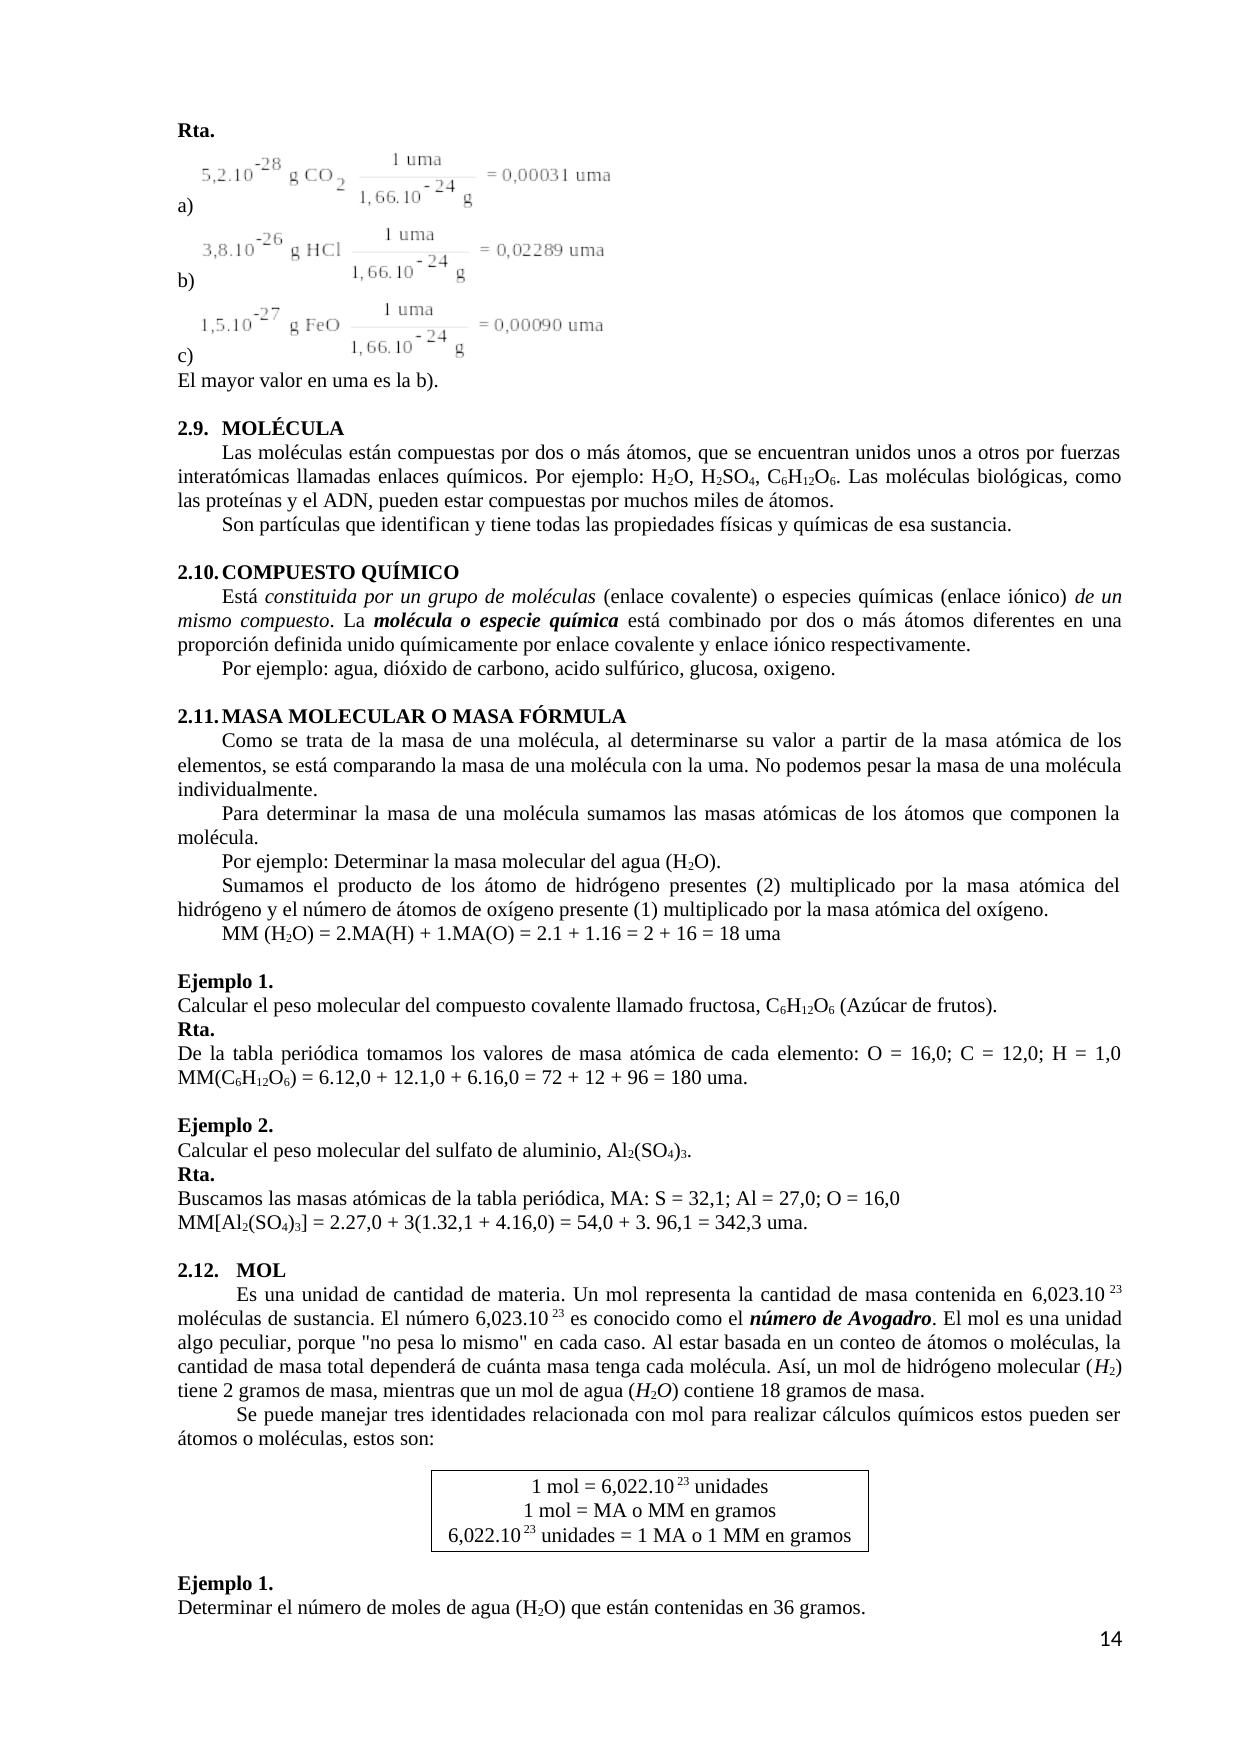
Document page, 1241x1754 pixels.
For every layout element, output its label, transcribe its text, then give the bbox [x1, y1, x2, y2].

text Está constituida por un grupo de moléculas (enlace covalente) o especies químicas (enlace iónico) de un mismo compuesto. La molécula o especie química está combinado por dos o más átomos diferentes en una proporción definida unido químicamente por enlace covalente y enlace iónico respectivamente. [177, 584, 1122, 656]
text c) [177, 292, 1122, 367]
text Las moléculas están compuestas por dos o más átomos, que se encuentran unidos unos a otros por fuerzas interatómicas llamadas enlaces químicos. Por ejemplo: H2O, H2SO4, C6H12O6. Las moléculas biológicas, como las proteínas y el ADN, pueden estar compuestas por muchos miles de átomos. [177, 440, 1122, 512]
text De la tabla periódica tomamos los valores de masa atómica de cada elemento: O = 16,0; C = 12,0; H = 1,0 MM(C6H12O6) = 6.12,0 + 12.1,0 + 6.16,0 = 72 + 12 + 96 = 180 uma. [177, 1041, 1122, 1089]
text Es una unidad de cantidad de materia. Un mol representa la cantidad de masa contenida en 6,023.10 23 moléculas de sustancia. El número 6,023.10 23 es conocido como el número de Avogadro. El mol es una unidad algo peculiar, porque "no pesa lo mismo" en cada caso. Al estar basada en un conteo de átomos o moléculas, la cantidad de masa total dependerá de cuánta masa tenga cada molécula. Así, un mol de hidrógeno molecular (H2) tiene 2 gramos de masa, mientras que un mol de agua (H2O) contiene 18 gramos de masa. [177, 1282, 1122, 1402]
text Determinar el número de moles de agua (H2O) que están contenidas en 36 gramos. [177, 1595, 1122, 1619]
list COMPUESTO QUÍMICO [177, 560, 1122, 584]
text Sumamos el producto de los átomo de hidrógeno presentes (2) multiplicado por la masa atómica del hidrógeno y el número de átomos de oxígeno presente (1) multiplicado por la masa atómica del oxígeno. [177, 873, 1122, 921]
text Son partículas que identifican y tiene todas las propiedades físicas y químicas de esa sustancia. [177, 512, 1122, 536]
text El mayor valor en uma es la b). [177, 367, 1122, 392]
text Rta. [177, 1017, 1122, 1041]
text 1 mol = 6,022.10 23 unidades [177, 1474, 1122, 1498]
text Buscamos las masas atómicas de la tabla periódica, MA: S = 32,1; Al = 27,0; O = 16,0 [177, 1186, 1122, 1210]
text Rta. [177, 1162, 1122, 1186]
list MASA MOLECULAR O MASA FÓRMULA [177, 704, 1122, 728]
text Calcular el peso molecular del compuesto covalente llamado fructosa, C6H12O6 (Azúcar de frutos). [177, 993, 1122, 1017]
text 6,022.10 23 unidades = 1 MA o 1 MM en gramos [177, 1522, 1122, 1547]
list MOL [177, 1258, 1122, 1282]
text Por ejemplo: Determinar la masa molecular del agua (H2O). [177, 849, 1122, 873]
text Por ejemplo: agua, dióxido de carbono, acido sulfúrico, glucosa, oxigeno. [177, 656, 1122, 680]
text Se puede manejar tres identidades relacionada con mol para realizar cálculos químicos estos pueden ser átomos o moléculas, estos son: [177, 1402, 1122, 1450]
text b) [177, 217, 1122, 292]
text Rta. [177, 118, 1122, 142]
text Calcular el peso molecular del sulfato de aluminio, Al2(SO4)3. [177, 1137, 1122, 1162]
list MOLÉCULA [177, 416, 1122, 440]
text MM[Al2(SO4)3] = 2.27,0 + 3(1.32,1 + 4.16,0) = 54,0 + 3. 96,1 = 342,3 uma. [177, 1210, 1122, 1234]
text 1 mol = MA o MM en gramos [177, 1498, 1122, 1522]
text Para determinar la masa de una molécula sumamos las masas atómicas de los átomos que componen la molécula. [177, 801, 1122, 849]
text Como se trata de la masa de una molécula, al determinarse su valor a partir de la masa atómica de los elementos, se está comparando la masa de una molécula con la uma. No podemos pesar la masa de una molécula individualmente. [177, 728, 1122, 801]
text Ejemplo 1. [177, 1571, 1122, 1595]
text a) [177, 142, 1122, 217]
text MM (H2O) = 2.MA(H) + 1.MA(O) = 2.1 + 1.16 = 2 + 16 = 18 uma [177, 921, 1122, 945]
text Ejemplo 2. [177, 1113, 1122, 1137]
text Ejemplo 1. [177, 969, 1122, 993]
